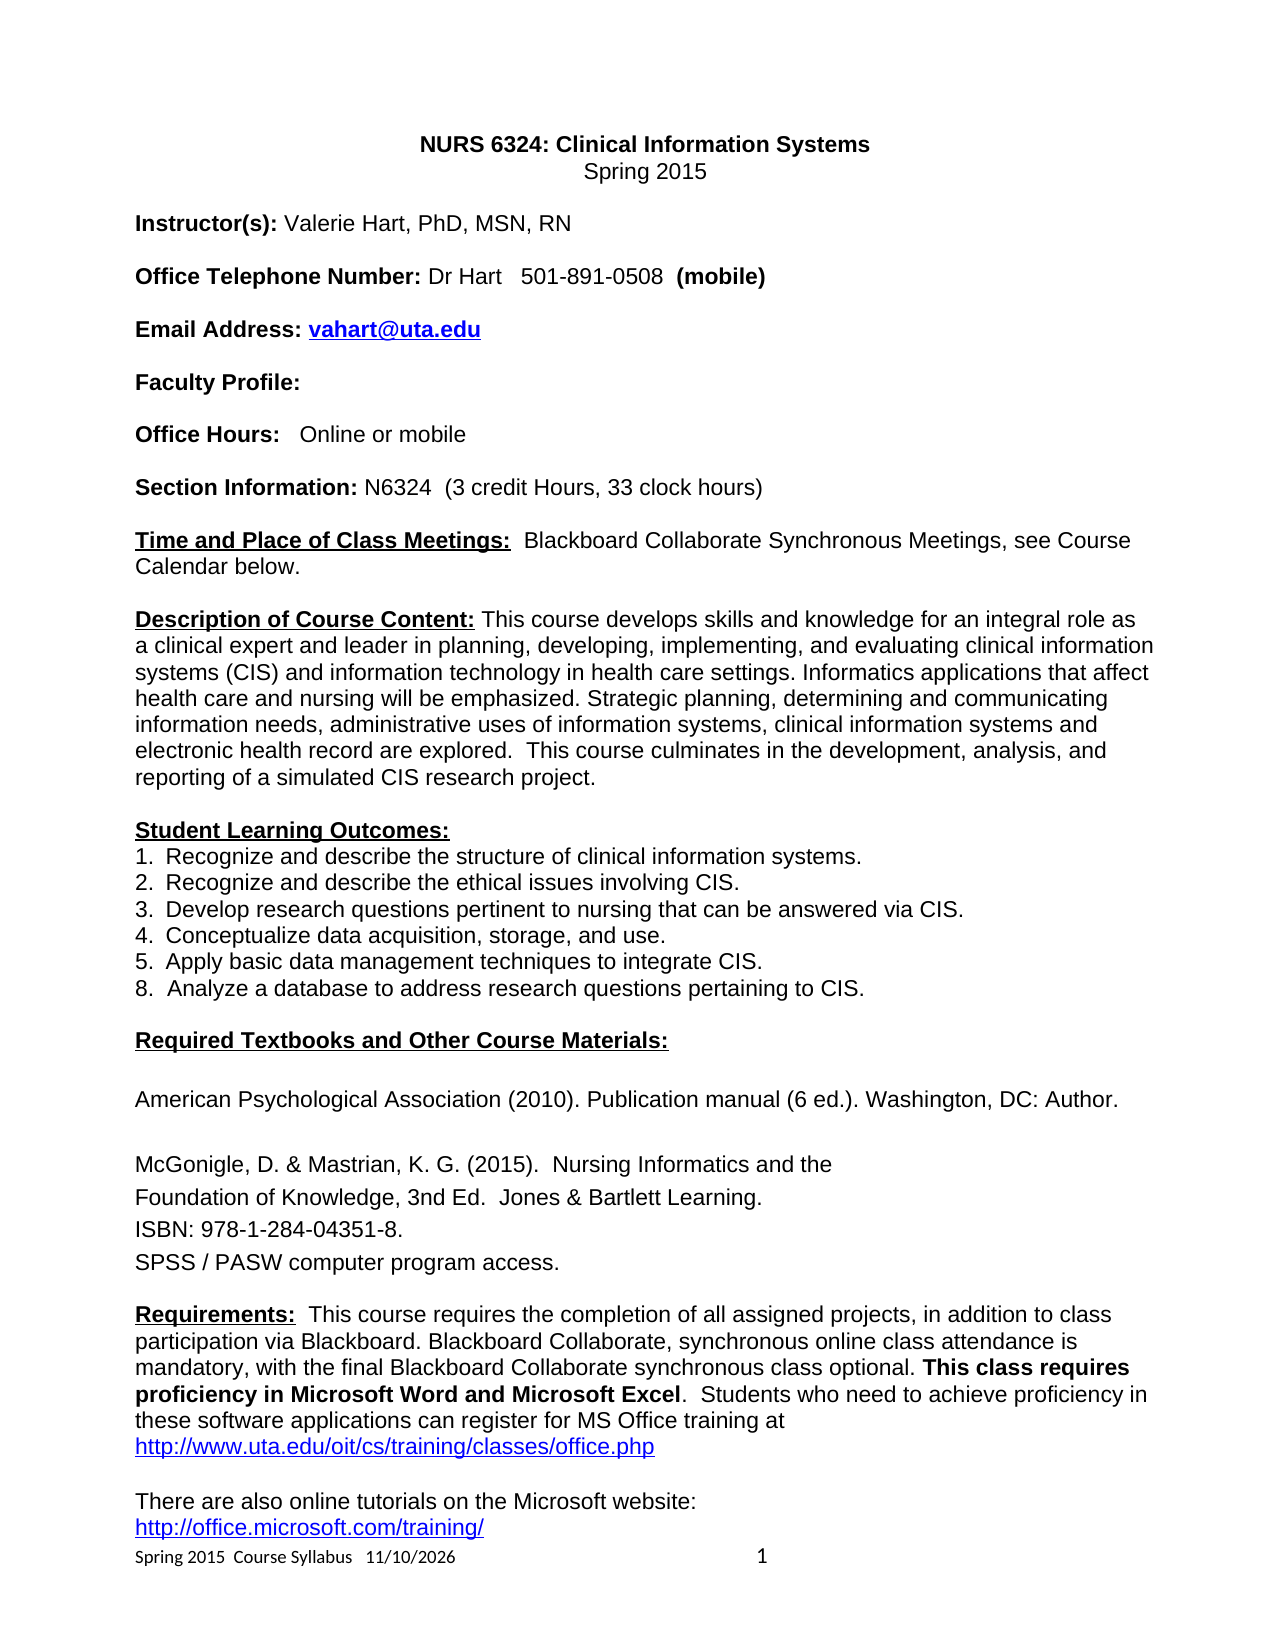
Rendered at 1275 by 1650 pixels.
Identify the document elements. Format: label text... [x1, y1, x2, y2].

text NURS 6324: Clinical Information Systems [135, 131, 1155, 158]
list Recognize and describe the structure of clinical information systems. [135, 843, 1155, 869]
text 8. Analyze a database to address research questions pertaining to CIS. [135, 975, 1155, 1001]
text Description of Course Content: This course develops skills and knowledge for an integral role as a clinical expert and leader in planning, developing, implementing, and evaluating clinical information systems (CIS) and information technology in health care settings. Informatics applications that affect health care and nursing will be emphasized. Strategic planning, determining and communicating information needs, administrative uses of information systems, clinical information systems and electronic health record are explored. This course culminates in the development, analysis, and reporting of a simulated CIS research project. [135, 606, 1155, 790]
list Recognize and describe the ethical issues involving CIS. [135, 869, 1155, 896]
table_cell SPSS / PASW computer program access. [123, 1243, 1143, 1275]
text Email Address: vahart@uta.edu [135, 316, 1155, 342]
text Office Telephone Number: Dr Hart 501-891-0508 (mobile) [135, 263, 1155, 289]
text Student Learning Outcomes: [135, 817, 1155, 843]
text http://office.microsoft.com/training/ [135, 1514, 1155, 1540]
table_cell McGonigle, D. & Mastrian, K. G. (2015). Nursing Informatics and the Foundation of Knowledge, 3nd Ed. Jones & Bartlett Learning. ISBN: 978-1-284-04351-8. [123, 1145, 1143, 1243]
list Conceptualize data acquisition, storage, and use. [135, 922, 1155, 948]
list Develop research questions pertinent to nursing that can be answered via CIS. [135, 896, 1155, 922]
text Faculty Profile: [135, 368, 1155, 395]
text Spring 2015 [135, 158, 1155, 184]
text Instructor(s): Valerie Hart, PhD, MSN, RN [135, 210, 1155, 237]
text Office Hours: Online or mobile [135, 421, 1155, 448]
text Requirements: This course requires the completion of all assigned projects, in addition to class participation via Blackboard. Blackboard Collaborate, synchronous online class attendance is mandatory, with the final Blackboard Collaborate synchronous class optional. This class requires proficiency in Microsoft Word and Microsoft Excel. Students who need to achieve proficiency in these software applications can register for MS Office training at http://www.uta.edu/oit/cs/training/classes/office.php [135, 1301, 1155, 1459]
table_header American Psychological Association (2010). Publication manual (6 ed.). Washington, DC: Author. [123, 1080, 1143, 1145]
text Section Information: N6324 (3 credit Hours, 33 clock hours) [135, 474, 1155, 500]
list Apply basic data management techniques to integrate CIS. [135, 948, 1155, 975]
text Time and Place of Class Meetings: Blackboard Collaborate Synchronous Meetings, see Course Calendar below. [135, 527, 1155, 579]
text There are also online tutorials on the Microsoft website: [135, 1488, 1155, 1514]
text Required Textbooks and Other Course Materials: [135, 1027, 1155, 1054]
